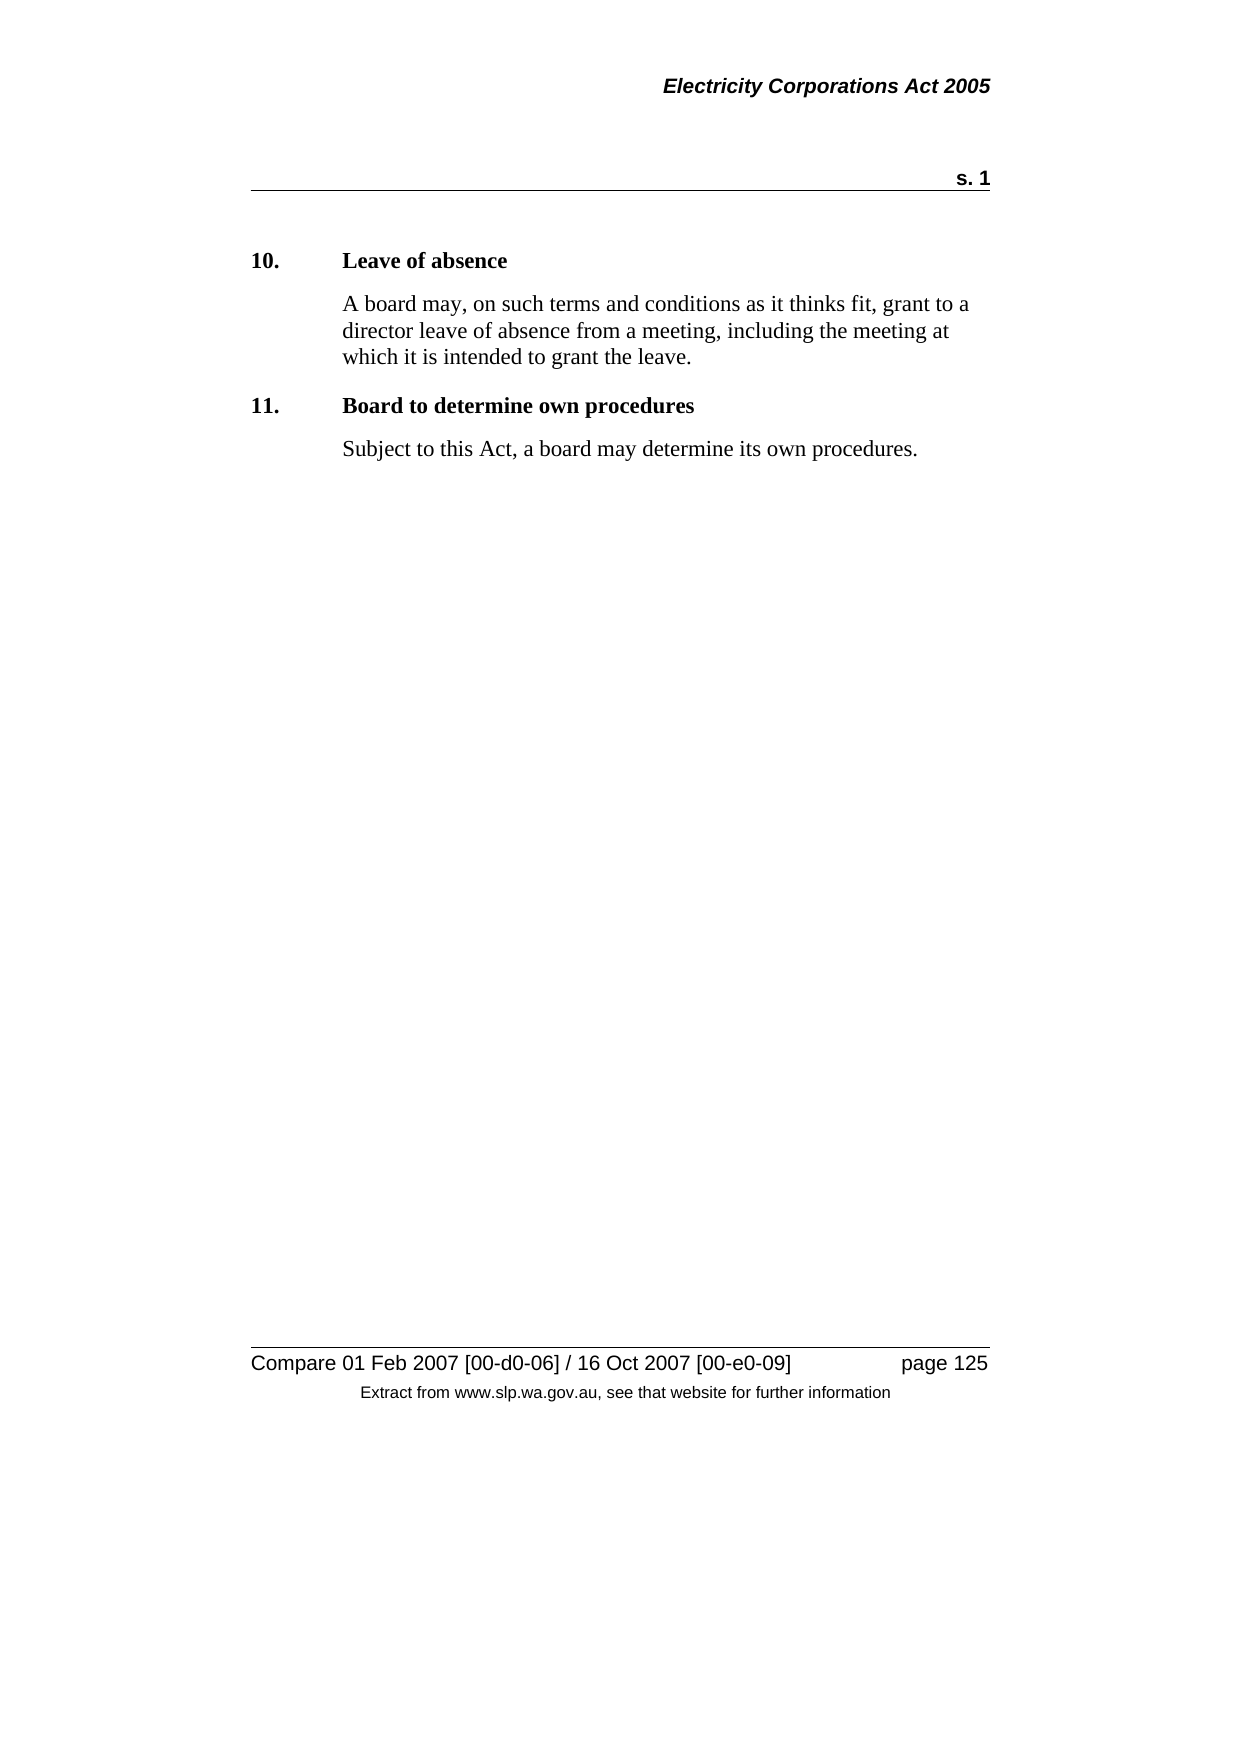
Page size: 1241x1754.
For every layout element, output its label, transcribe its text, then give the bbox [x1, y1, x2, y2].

text A board may, on such terms and conditions as it thinks fit, grant to a director leave of absence from a meeting, including the meeting at which it is intended to grant the leave. [251, 291, 990, 369]
subtitle 10. Leave of absence [251, 247, 990, 274]
subtitle 11. Board to determine own procedures [251, 392, 990, 419]
text Subject to this Act, a board may determine its own procedures. [251, 436, 990, 462]
